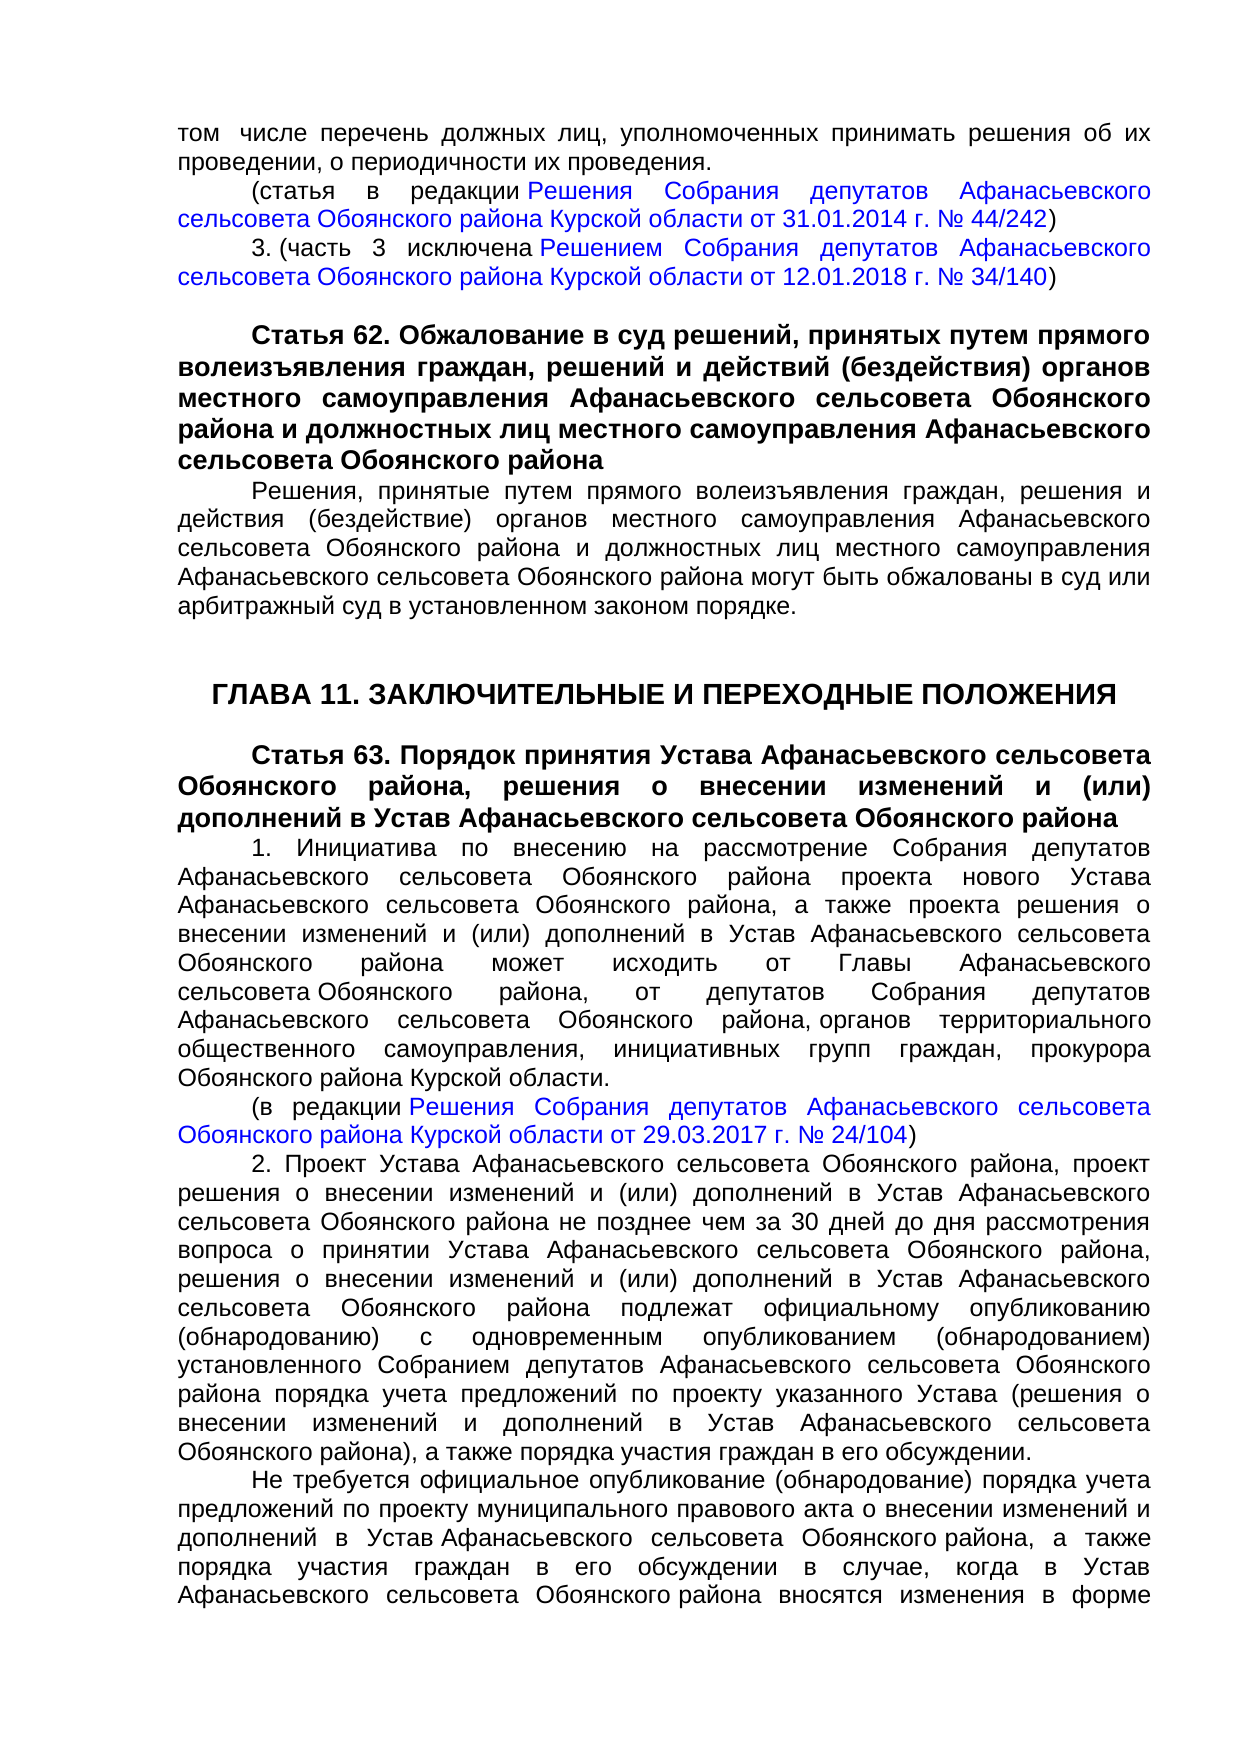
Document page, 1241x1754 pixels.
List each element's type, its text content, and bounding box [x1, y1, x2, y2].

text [177, 1465, 1152, 1609]
text 2. Проект Устава Афанасьевского сельсовета Обоянского района, проект решения о внесении изменений и (или) дополнений в Устав Афанасьевского сельсовета Обоянского района не позднее чем за 30 дней до дня рассмотрения вопроса о принятии Устава Афанасьевского сельсовета Обоянского района, решения о внесении изменений и (или) дополнений в Устав Афанасьевского сельсовета Обоянского района подлежат официальному опубликованию (обнародованию) с одновременным опубликованием (обнародованием) установленного Собранием депутатов Афанасьевского сельсовета Обоянского района порядка учета предложений по проекту указанного Устава (решения о внесении изменений и дополнений в Устав Афанасьевского сельсовета Обоянского района), а также порядка участия граждан в его обсуждении. [177, 1149, 1152, 1465]
text Решения, принятые путем прямого волеизъявления граждан, решения и действия (бездействие) органов местного самоуправления Афанасьевского сельсовета Обоянского района и должностных лиц местного самоуправления Афанасьевского сельсовета Обоянского района могут быть обжалованы в суд или арбитражный суд в установленном законом порядке. [177, 476, 1152, 619]
text Статья 63. Порядок принятия Устава Афанасьевского сельсовета Обоянского района, решения о внесении изменений и (или) дополнений в Устав Афанасьевского сельсовета Обоянского района [177, 739, 1152, 833]
text (статья в редакции Решения Собрания депутатов Афанасьевского сельсовета Обоянского района Курской области от 31.01.2014 г. № 44/242) [177, 176, 1152, 233]
text (в редакции Решения Собрания депутатов Афанасьевского сельсовета Обоянского района Курской области от 29.03.2017 г. № 24/104) [177, 1092, 1152, 1149]
text Статья 62. Обжалование в суд решений, принятых путем прямого волеизъявления граждан, решений и действий (бездействия) органов местного самоуправления Афанасьевского сельсовета Обоянского района и должностных лиц местного самоуправления Афанасьевского сельсовета Обоянского района [177, 319, 1152, 476]
text ГЛАВА 11. ЗАКЛЮЧИТЕЛЬНЫЕ И ПЕРЕХОДНЫЕ ПОЛОЖЕНИЯ [177, 677, 1152, 710]
text 1. Инициатива по внесению на рассмотрение Собрания депутатов Афанасьевского сельсовета Обоянского района проекта нового Устава Афанасьевского сельсовета Обоянского района, а также проекта решения о внесении изменений и (или) дополнений в Устав Афанасьевского сельсовета Обоянского района может исходить от Главы Афанасьевского сельсовета Обоянского района, от депутатов Собрания депутатов Афанасьевского сельсовета Обоянского района, органов территориального общественного самоуправления, инициативных групп граждан, прокурора Обоянского района Курской области. [177, 833, 1152, 1092]
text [177, 118, 1152, 176]
text 3. (часть 3 исключена Решением Собрания депутатов Афанасьевского сельсовета Обоянского района Курской области от 12.01.2018 г. № 34/140) [177, 233, 1152, 291]
